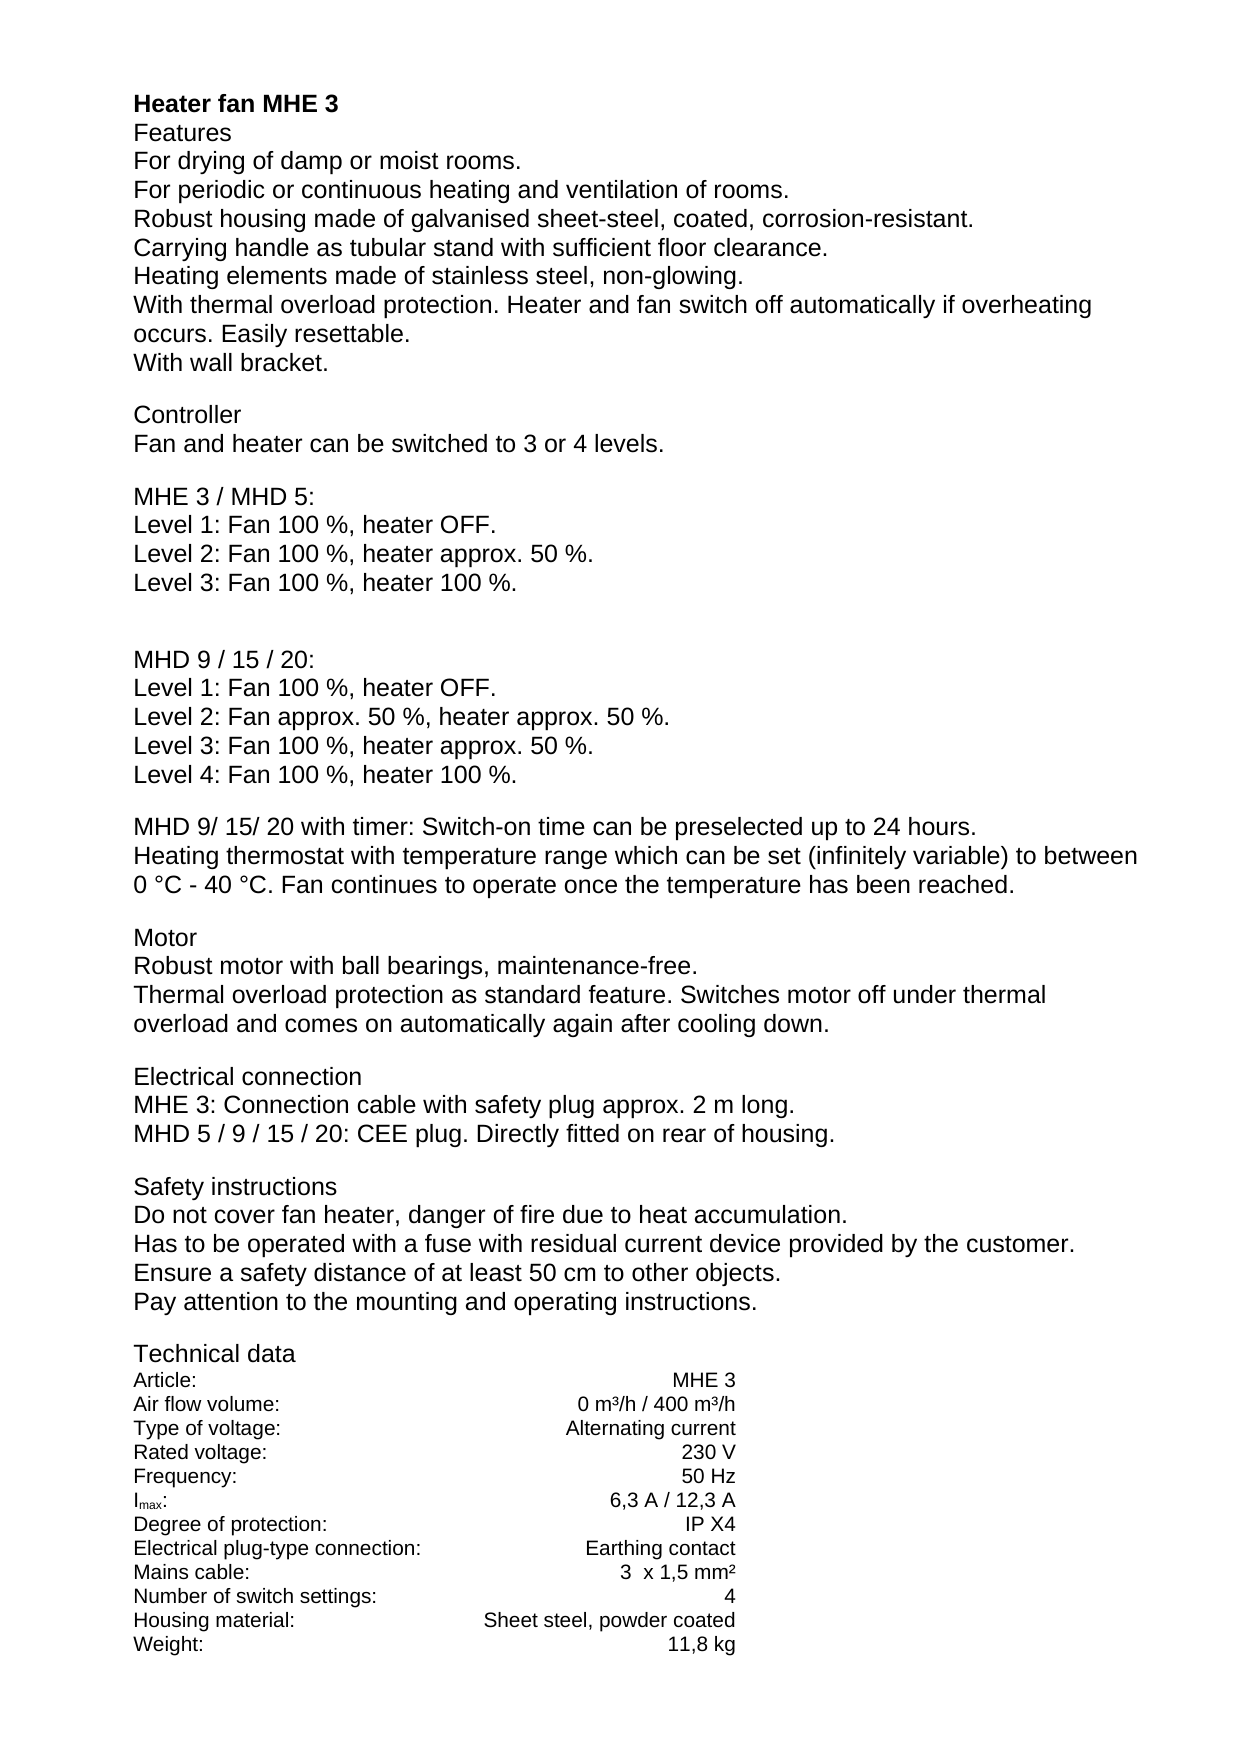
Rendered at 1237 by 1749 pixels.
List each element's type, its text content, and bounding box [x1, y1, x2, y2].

table_cell Air flow volume: [122, 1392, 434, 1416]
table_cell 11,8 kg [434, 1632, 747, 1656]
text Technical data [133, 1339, 1148, 1368]
text Do not cover fan heater, danger of fire due to heat accumulation. [133, 1200, 1148, 1229]
text Electrical connection [133, 1061, 1148, 1090]
table_cell Electrical plug-type connection: [122, 1536, 434, 1560]
text MHD 9/ 15/ 20 with timer: Switch-on time can be preselected up to 24 hours. [133, 812, 1148, 841]
text Level 1: Fan 100 %, heater OFF. [133, 510, 1148, 539]
table_cell 0 m³/h / 400 m³/h [434, 1392, 747, 1416]
table_header MHE 3 [434, 1368, 747, 1392]
table_cell Imax: [122, 1488, 434, 1512]
table_cell 6,3 A / 12,3 A [434, 1488, 747, 1512]
text Robust motor with ball bearings, maintenance-free. [133, 951, 1148, 980]
text With wall bracket. [133, 347, 1148, 376]
text Motor [133, 922, 1148, 951]
table_cell 230 V [434, 1440, 747, 1464]
text Fan and heater can be switched to 3 or 4 levels. [133, 429, 1148, 458]
table_cell 50 Hz [434, 1464, 747, 1488]
table_header Article: [122, 1368, 434, 1392]
table_cell Rated voltage: [122, 1440, 434, 1464]
text MHD 9 / 15 / 20: [133, 644, 1148, 673]
text For periodic or continuous heating and ventilation of rooms. [133, 175, 1148, 204]
table_cell Frequency: [122, 1464, 434, 1488]
text Thermal overload protection as standard feature. Switches motor off under thermal overload and comes on automatically again after cooling down. [133, 980, 1148, 1037]
table_cell Weight: [122, 1632, 434, 1656]
table_cell 4 [434, 1584, 747, 1608]
text Level 4: Fan 100 %, heater 100 %. [133, 759, 1148, 788]
text Pay attention to the mounting and operating instructions. [133, 1287, 1148, 1315]
table_cell Mains cable: [122, 1560, 434, 1584]
text Level 3: Fan 100 %, heater approx. 50 %. [133, 731, 1148, 759]
text Robust housing made of galvanised sheet-steel, coated, corrosion-resistant. [133, 204, 1148, 232]
text For drying of damp or moist rooms. [133, 146, 1148, 175]
table_cell Alternating current [434, 1416, 747, 1440]
text Level 2: Fan approx. 50 %, heater approx. 50 %. [133, 702, 1148, 731]
table_cell Sheet steel, powder coated [434, 1608, 747, 1632]
text Carrying handle as tubular stand with sufficient floor clearance. [133, 232, 1148, 261]
table_cell Number of switch settings: [122, 1584, 434, 1608]
table_cell IP X4 [434, 1512, 747, 1536]
text Level 3: Fan 100 %, heater 100 %. [133, 568, 1148, 597]
text Has to be operated with a fuse with residual current device provided by the customer. [133, 1229, 1148, 1258]
text Heater fan MHE 3 [133, 89, 1148, 117]
table_cell 3 x 1,5 mm² [434, 1560, 747, 1584]
text MHE 3: Connection cable with safety plug approx. 2 m long. [133, 1090, 1148, 1119]
text Heating thermostat with temperature range which can be set (infinitely variable) to between 0 °C - 40 °C. Fan continues to operate once the temperature has been reached. [133, 841, 1148, 898]
text With thermal overload protection. Heater and fan switch off automatically if overheating occurs. Easily resettable. [133, 290, 1148, 347]
text MHE 3 / MHD 5: [133, 482, 1148, 510]
table_cell Type of voltage: [122, 1416, 434, 1440]
text Level 2: Fan 100 %, heater approx. 50 %. [133, 539, 1148, 568]
text MHD 5 / 9 / 15 / 20: CEE plug. Directly fitted on rear of housing. [133, 1119, 1148, 1148]
text Heating elements made of stainless steel, non-glowing. [133, 261, 1148, 290]
text Ensure a safety distance of at least 50 cm to other objects. [133, 1258, 1148, 1287]
table_cell Earthing contact [434, 1536, 747, 1560]
text Safety instructions [133, 1172, 1148, 1200]
text Level 1: Fan 100 %, heater OFF. [133, 673, 1148, 702]
text Features [133, 117, 1148, 146]
text Controller [133, 400, 1148, 429]
table_cell Housing material: [122, 1608, 434, 1632]
table_cell Degree of protection: [122, 1512, 434, 1536]
